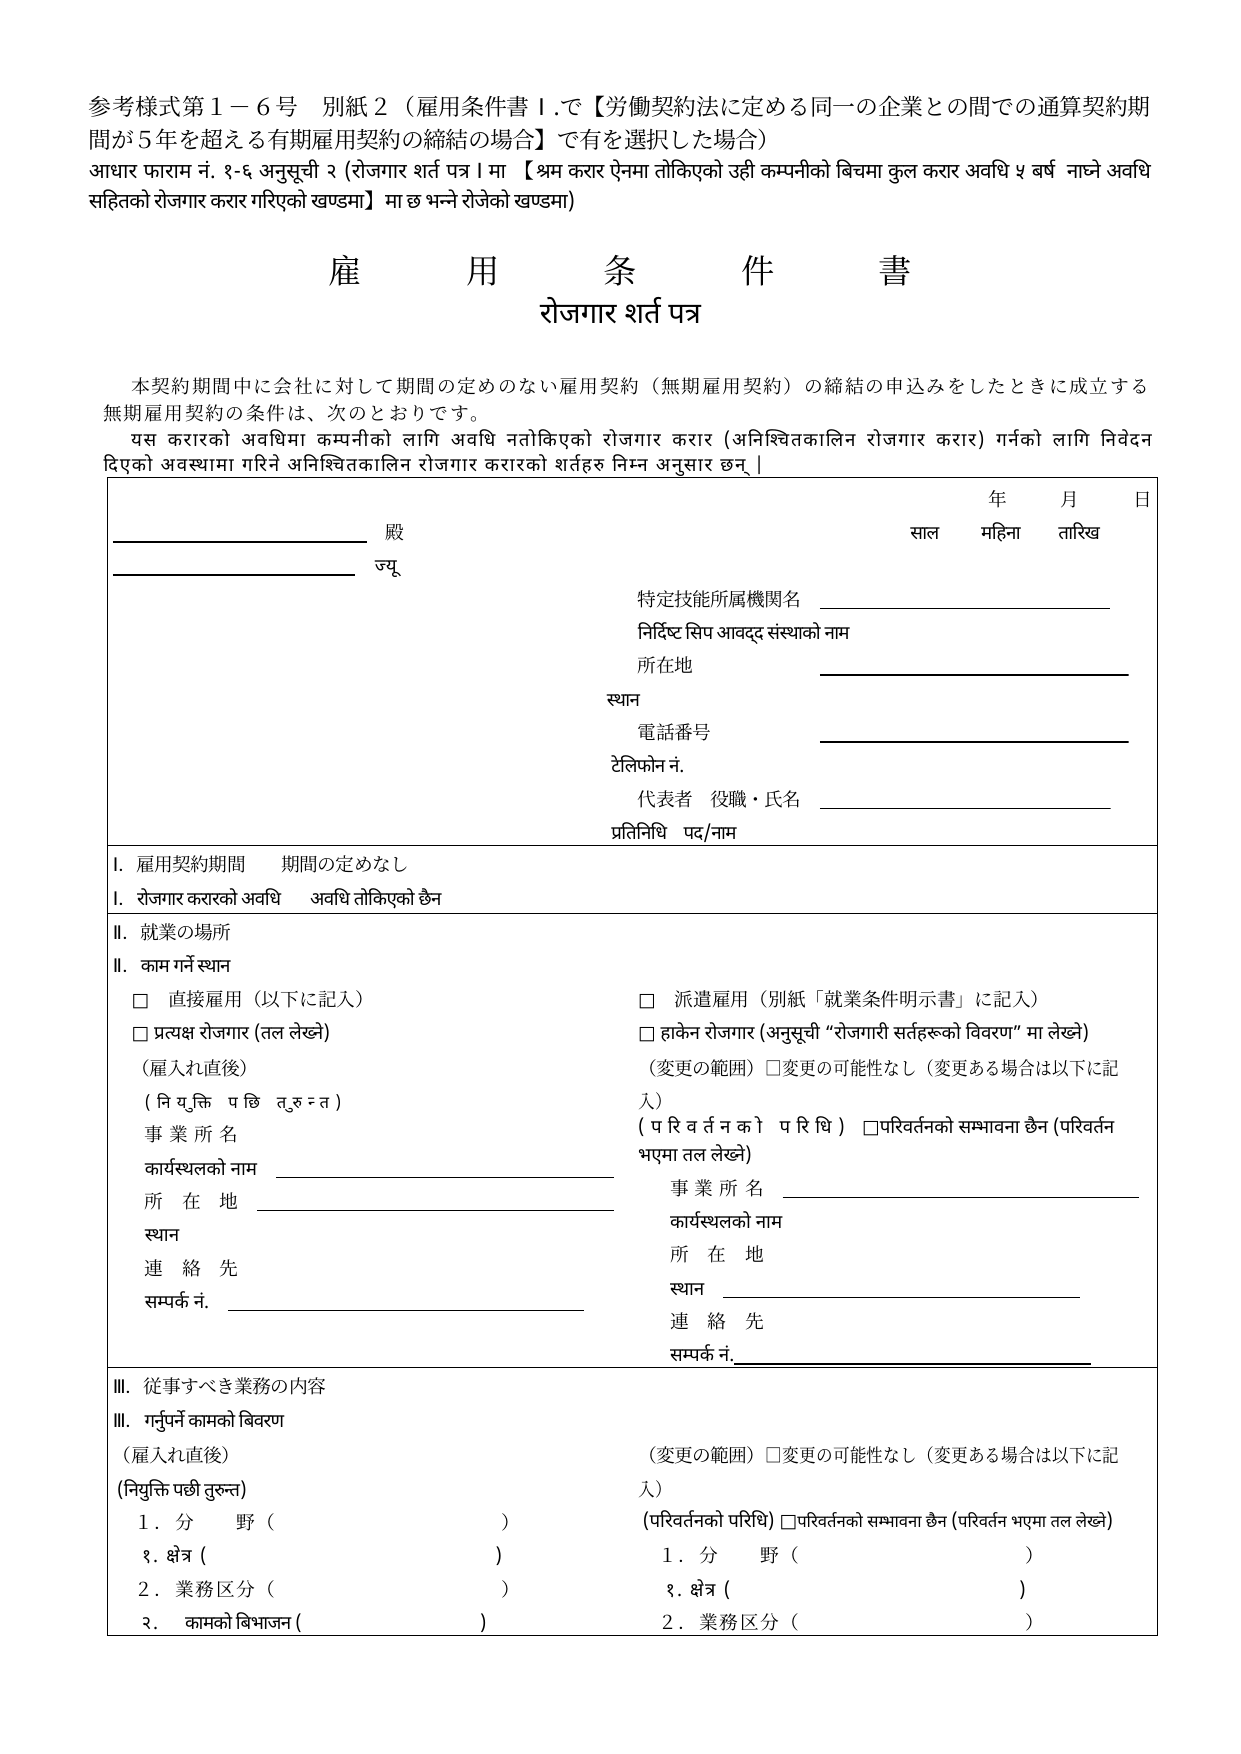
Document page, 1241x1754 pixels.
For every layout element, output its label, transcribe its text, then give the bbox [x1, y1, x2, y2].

text 参考様式第１－６号 別紙２（雇用条件書Ⅰ.で【労働契約法に定める同一の企業との間での通算契約期間が５年を超える有期雇用契約の締結の場合】で有を選択した場合） [89, 89, 1152, 155]
table_cell Ⅱ．就業の場所 Ⅱ．काम गर्ने स्थान □ 直接雇用（以下に記入） □ प्रत्यक्ष रोजगार (तल लेख्ने) （雇入れ直後） (नियुक्ति पछि तुरुन्त) 事業所名 कार्यस्थलको नाम 所在地 स्थान 連絡先 सम्पर्क नं. [108, 914, 632, 1367]
text 雇用条件書 [89, 245, 1152, 293]
table_cell Ⅰ．雇用契約期間 期間の定めなし Ⅰ．रोजगार करारको अवधि अवधि तोकिएको छैन [108, 846, 1157, 913]
table_header 年 月 日 殿 साल महिना तारिख ज्यू 特定技能所属機関名 निर्दिष्ट सिप आवद्द संस्थाको नाम 所在地 स्थान 電話番号 टेलिफोन नं. 代表者 役職・氏名 प्रतिनिधि पद/नाम [108, 478, 1157, 845]
text रोजगार शर्त पत्र [89, 293, 1152, 332]
text यस करारको अवधिमा कम्पनीको लागि अवधि नतोकिएको रोजगार करार (अनिश्चितकालिन रोजगार करार) गर्नको लागि निवेदन दिएको अवस्थामा गरिने अनिश्चितकालिन रोजगार करारको शर्तहरु निम्न अनुसार छन् | [103, 426, 1152, 477]
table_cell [633, 1368, 1157, 1635]
table_cell □ 派遣雇用（別紙「就業条件明示書」に記入） □ हाकेन रोजगार (अनुसूची “रोजगारी सर्तहरूको विवरण” मा लेख्ने) （変更の範囲）□変更の可能性なし（変更ある場合は以下に記入） (परिवर्तनको परिधि) □परिवर्तनको सम्भावना छैन (परिवर्तन भएमा तल लेख्ने) 事業所名 कार्यस्थलको नाम 所在地 स्थान 連絡先 सम्पर्क नं. [633, 914, 1157, 1367]
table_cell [108, 1368, 632, 1635]
text 本契約期間中に会社に対して期間の定めのない雇用契約（無期雇用契約）の締結の申込みをしたときに成立する無期雇用契約の条件は、次のとおりです。 [103, 372, 1152, 426]
text आधार फाराम नं. १-६ अनुसूची २ (रोजगार शर्त पत्र Ⅰ मा 【श्रम करार ऐनमा तोकिएको उही कम्पनीको बिचमा कुल करार अवधि ५ बर्ष नाघ्ने अवधि सहितको रोजगार करार गरिएको खण्डमा】मा छ भन्ने रोजेको खण्डमा) [89, 155, 1152, 215]
